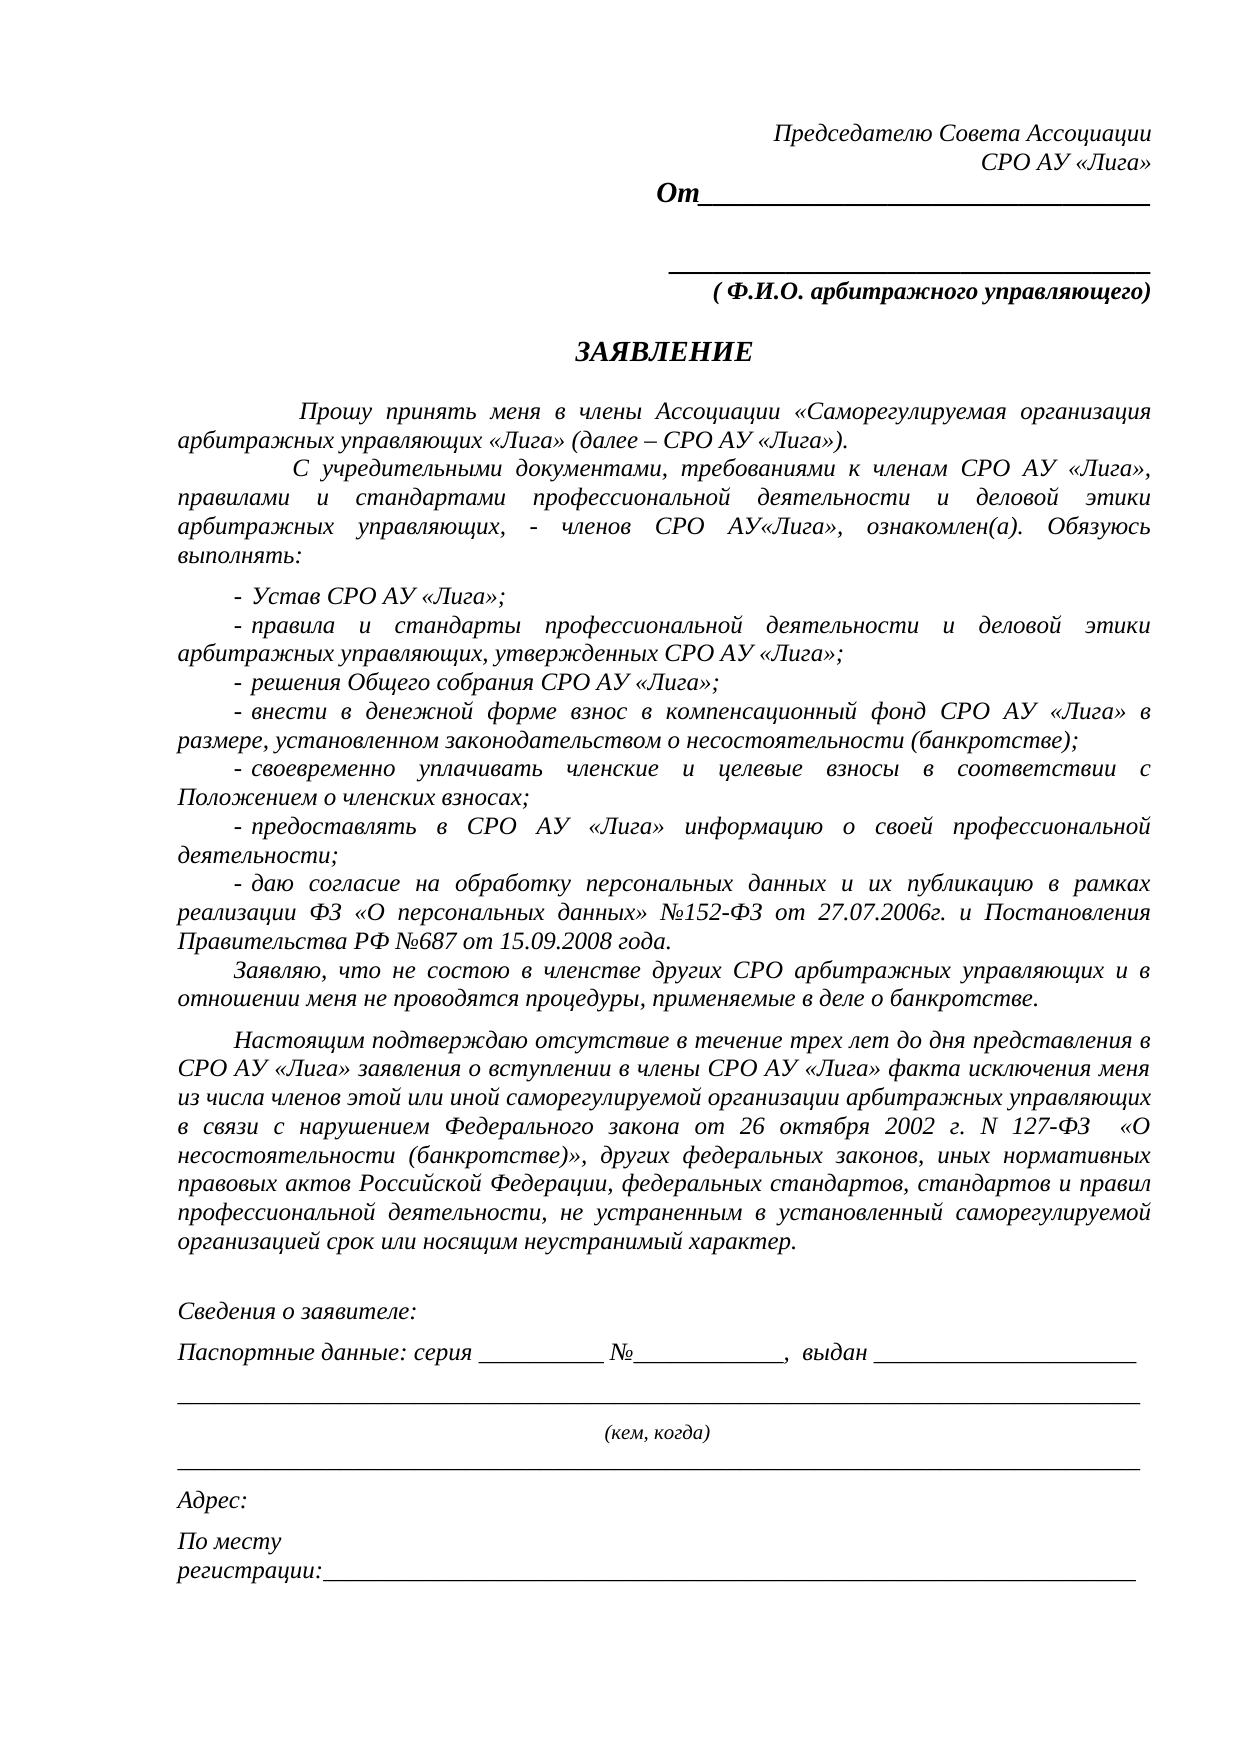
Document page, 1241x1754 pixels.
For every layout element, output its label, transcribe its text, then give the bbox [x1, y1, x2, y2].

text По месту регистрации:_________________________________________________________________ [177, 1526, 1152, 1584]
list даю согласие на обработку персональных данных и их публикацию в рамках реализации ФЗ «О персональных данных» №152-ФЗ от 27.07.2006г. и Постановления Правительства РФ №687 от 15.09.2008 года. [177, 868, 1152, 955]
list внести в денежной форме взнос в компенсационный фонд СРО АУ «Лига» в размере, установленном законодательством о несостоятельности (банкротстве); [177, 696, 1152, 753]
list правила и стандарты профессиональной деятельности и деловой этики арбитражных управляющих, утвержденных СРО АУ «Лига»; [177, 610, 1152, 667]
text Паспортные данные: серия __________ №____________, выдан _____________________ [177, 1337, 1152, 1366]
text _____________________________________________________________________________ [177, 1378, 1152, 1407]
text _________________________________ [177, 243, 1152, 276]
text Адрес: [177, 1485, 1152, 1514]
text ( Ф.И.О. арбитражного управляющего) [177, 276, 1152, 305]
subtitle СРО АУ «Лига» [177, 147, 1152, 176]
text С учредительными документами, требованиями к членам СРО АУ «Лига», правилами и стандартами профессиональной деятельности и деловой этики арбитражных управляющих, - членов СРО АУ«Лига», ознакомлен(а). Обязуюсь выполнять: [177, 453, 1152, 568]
text Сведения о заявителе: [177, 1296, 1152, 1325]
text Настоящим подтверждаю отсутствие в течение трех лет до дня представления в СРО АУ «Лига» заявления о вступлении в члены СРО АУ «Лига» факта исключения меня из числа членов этой или иной саморегулируемой организации арбитражных управляющих в связи с нарушением Федерального закона от 26 октября 2002 г. N 127-ФЗ «О несостоятельности (банкротстве)», других федеральных законов, иных нормативных правовых актов Российской Федерации, федеральных стандартов, стандартов и правил профессиональной деятельности, не устраненным в установленный саморегулируемой организацией срок или носящим неустранимый характер. [177, 1025, 1152, 1255]
text От_______________________________ [177, 176, 1152, 209]
list предоставлять в СРО АУ «Лига» информацию о своей профессиональной деятельности; [177, 811, 1152, 868]
list Устав СРО АУ «Лига»; [177, 581, 1152, 610]
subtitle ЗАЯВЛЕНИЕ [177, 334, 1152, 367]
list решения Общего собрания СРО АУ «Лига»; [177, 667, 1152, 696]
text (кем, когда) _____________________________________________________________________________ [177, 1420, 1152, 1473]
list своевременно уплачивать членские и целевые взносы в соответствии с Положением о членских взносах; [177, 753, 1152, 811]
subtitle Председателю Совета Ассоциации [177, 118, 1152, 147]
subtitle Прошу принять меня в члены Ассоциации «Саморегулируемая организация арбитражных управляющих «Лига» (далее – СРО АУ «Лига»). [177, 396, 1152, 453]
text Заявляю, что не состою в членстве других СРО арбитражных управляющих и в отношении меня не проводятся процедуры, применяемые в деле о банкротстве. [177, 955, 1152, 1012]
